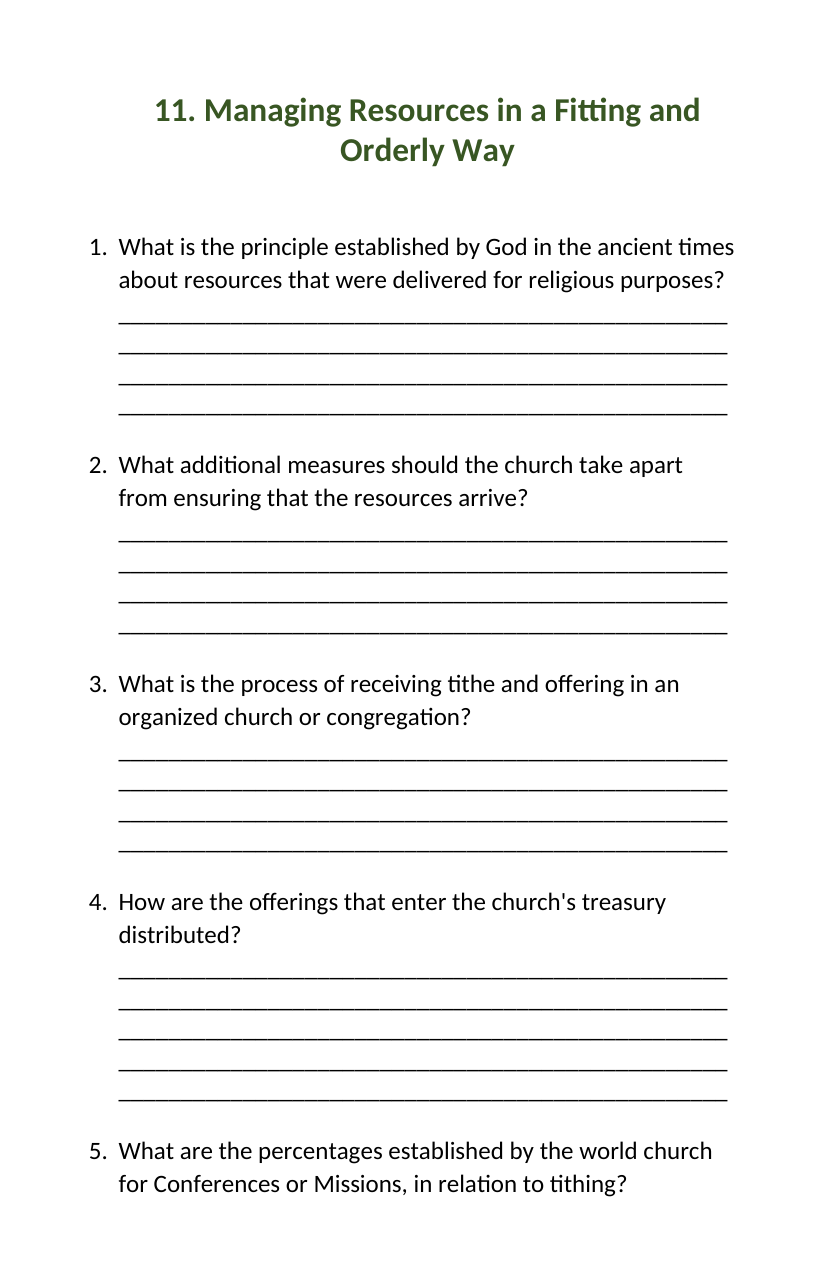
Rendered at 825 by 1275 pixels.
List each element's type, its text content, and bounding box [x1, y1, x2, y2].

subtitle 11. Managing Resources in a Fitting and Orderly Way [118, 89, 736, 170]
list What is the principle established by God in the ancient times about resources that were delivered for religious purposes? [89, 231, 736, 294]
list _____________________________________________________________________________________________________________________________________________________________________________________________________________________________________________________ [118, 952, 736, 1105]
list ____________________________________________________________________________________________________________________________________________________________________________________________________ [118, 515, 736, 637]
list What are the percentages established by the world church for Conferences or Missions, in relation to tithing? [89, 1135, 736, 1199]
list ____________________________________________________________________________________________________________________________________________________________________________________________________ [118, 734, 736, 856]
list What additional measures should the church take apart from ensuring that the resources arrive? [89, 449, 736, 513]
list ____________________________________________________________________________________________________________________________________________________________________________________________________ [118, 297, 736, 419]
list How are the offerings that enter the church's treasury distributed? [89, 886, 736, 950]
list What is the process of receiving tithe and offering in an organized church or congregation? [89, 668, 736, 731]
